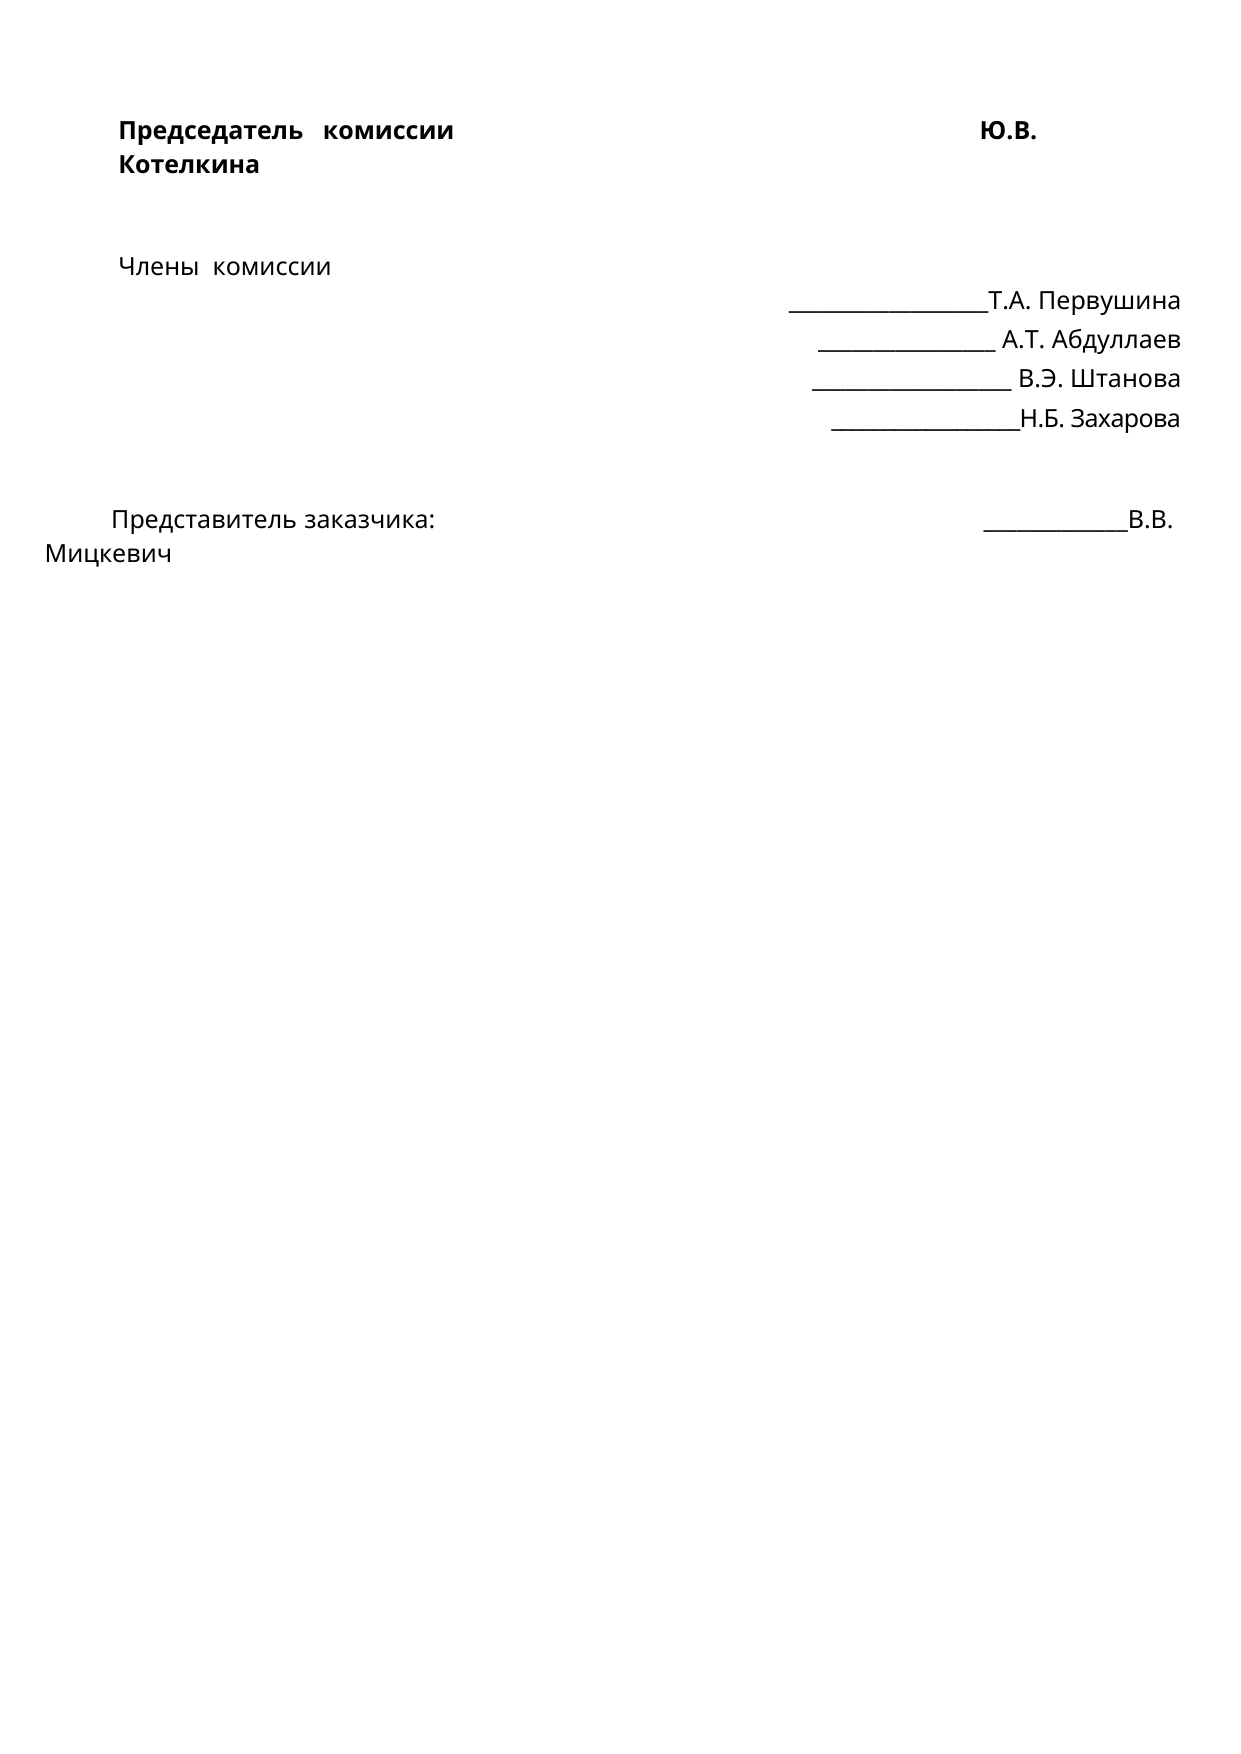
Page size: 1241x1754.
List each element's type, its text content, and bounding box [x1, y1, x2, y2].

text __________________Т.А. Первушина [59, 283, 1181, 317]
text Представитель заказчика: _____________В.В. Мицкевич [44, 502, 1181, 570]
text ________________ А.Т. Абдуллаев [59, 322, 1181, 356]
text Председатель комиссии Ю.В. Котелкина [118, 112, 1181, 181]
text Члены комиссии [118, 249, 1181, 283]
text __________________Н.Б. Захарова [59, 400, 1181, 434]
text __________________ В.Э. Штанова [59, 361, 1181, 395]
